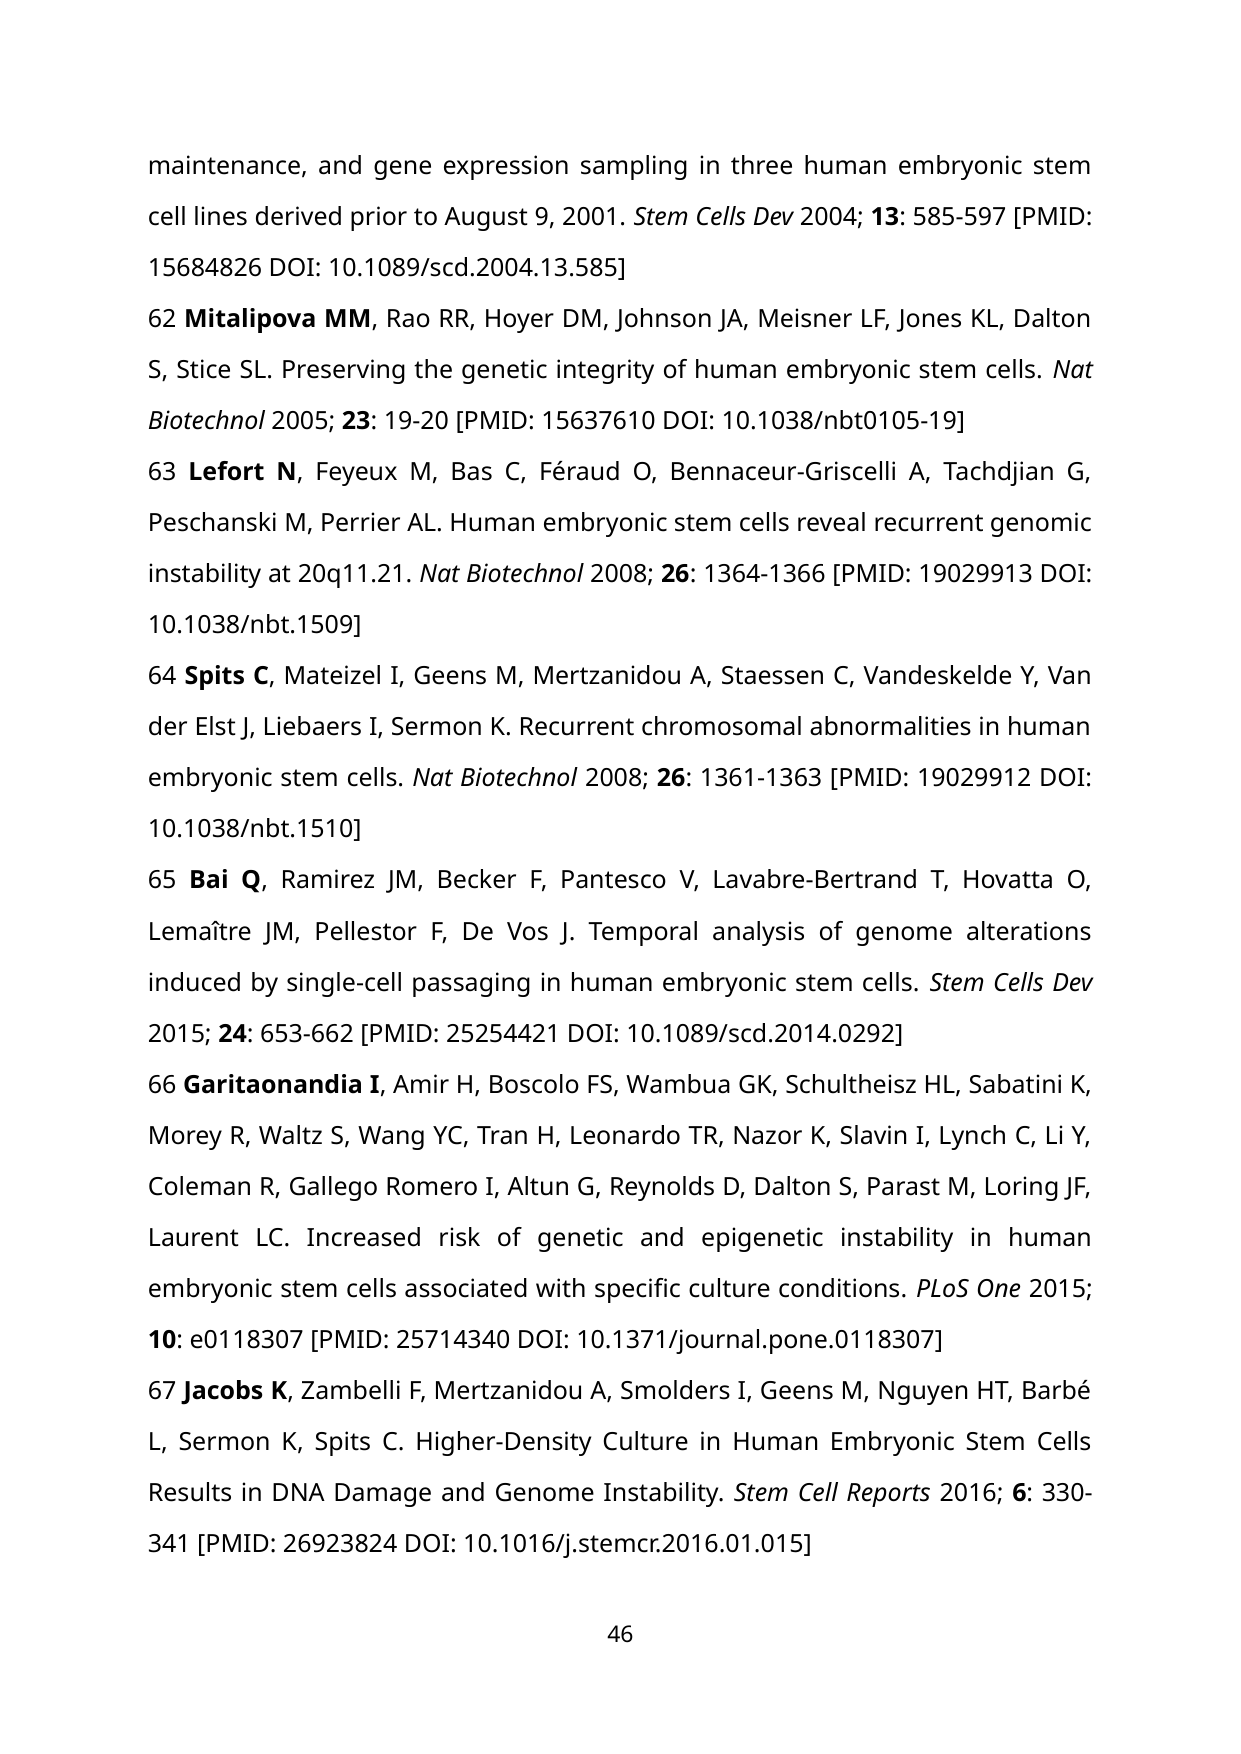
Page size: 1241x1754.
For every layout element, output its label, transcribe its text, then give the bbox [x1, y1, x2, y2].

text 66 Garitaonandia I, Amir H, Boscolo FS, Wambua GK, Schultheisz HL, Sabatini K, Morey R, Waltz S, Wang YC, Tran H, Leonardo TR, Nazor K, Slavin I, Lynch C, Li Y, Coleman R, Gallego Romero I, Altun G, Reynolds D, Dalton S, Parast M, Loring JF, Laurent LC. Increased risk of genetic and epigenetic instability in human embryonic stem cells associated with specific culture conditions. PLoS One 2015; 10: e0118307 [PMID: 25714340 DOI: 10.1371/journal.pone.0118307] [148, 1066, 1093, 1356]
text 65 Bai Q, Ramirez JM, Becker F, Pantesco V, Lavabre-Bertrand T, Hovatta O, Lemaître JM, Pellestor F, De Vos J. Temporal analysis of genome alterations induced by single-cell passaging in human embryonic stem cells. Stem Cells Dev 2015; 24: 653-662 [PMID: 25254421 DOI: 10.1089/scd.2014.0292] [148, 862, 1093, 1049]
text 63 Lefort N, Feyeux M, Bas C, Féraud O, Bennaceur-Griscelli A, Tachdjian G, Peschanski M, Perrier AL. Human embryonic stem cells reveal recurrent genomic instability at 20q11.21. Nat Biotechnol 2008; 26: 1364-1366 [PMID: 19029913 DOI: 10.1038/nbt.1509] [148, 454, 1093, 641]
text 62 Mitalipova MM, Rao RR, Hoyer DM, Johnson JA, Meisner LF, Jones KL, Dalton S, Stice SL. Preserving the genetic integrity of human embryonic stem cells. Nat Biotechnol 2005; 23: 19-20 [PMID: 15637610 DOI: 10.1038/nbt0105-19] [148, 301, 1093, 437]
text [148, 148, 1093, 284]
text 67 Jacobs K, Zambelli F, Mertzanidou A, Smolders I, Geens M, Nguyen HT, Barbé L, Sermon K, Spits C. Higher-Density Culture in Human Embryonic Stem Cells Results in DNA Damage and Genome Instability. Stem Cell Reports 2016; 6: 330-341 [PMID: 26923824 DOI: 10.1016/j.stemcr.2016.01.015] [148, 1373, 1093, 1560]
text 64 Spits C, Mateizel I, Geens M, Mertzanidou A, Staessen C, Vandeskelde Y, Van der Elst J, Liebaers I, Sermon K. Recurrent chromosomal abnormalities in human embryonic stem cells. Nat Biotechnol 2008; 26: 1361-1363 [PMID: 19029912 DOI: 10.1038/nbt.1510] [148, 658, 1093, 845]
